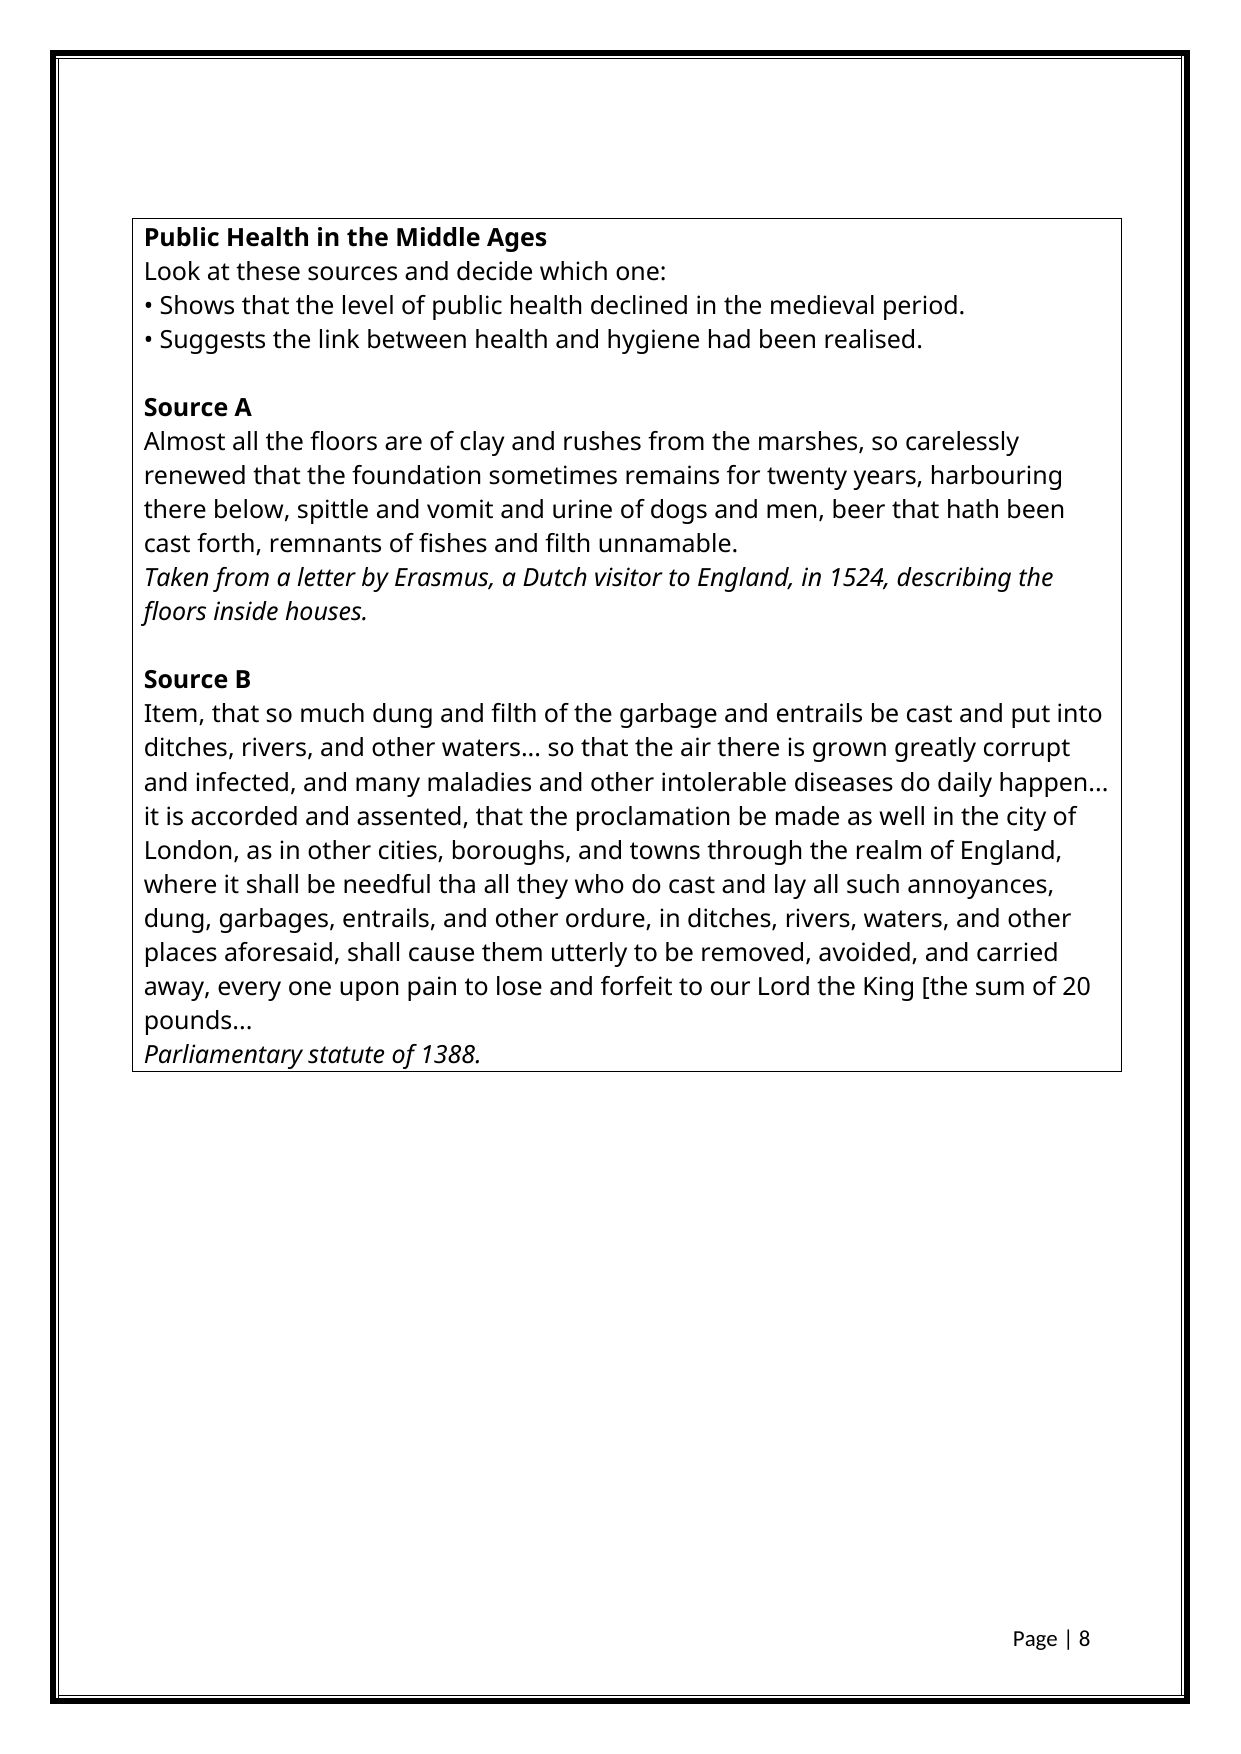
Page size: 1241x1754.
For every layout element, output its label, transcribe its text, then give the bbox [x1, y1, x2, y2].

table_header Public Health in the Middle Ages Look at these sources and decide which one: • Shows that the level of public health declined in the medieval period. • Suggests the link between health and hygiene had been realised. Source A Almost all the floors are of clay and rushes from the marshes, so carelessly renewed that the foundation sometimes remains for twenty years, harbouring there below, spittle and vomit and urine of dogs and men, beer that hath been cast forth, remnants of fishes and filth unnamable. Taken from a letter by Erasmus, a Dutch visitor to England, in 1524, describing the floors inside houses. Source B Item, that so much dung and filth of the garbage and entrails be cast and put into ditches, rivers, and other waters... so that the air there is grown greatly corrupt and infected, and many maladies and other intolerable diseases do daily happen... it is accorded and assented, that the proclamation be made as well in the city of London, as in other cities, boroughs, and towns through the realm of England, where it shall be needful tha all they who do cast and lay all such annoyances, dung, garbages, entrails, and other ordure, in ditches, rivers, waters, and other places aforesaid, shall cause them utterly to be removed, avoided, and carried away, every one upon pain to lose and forfeit to our Lord the King [the sum of 20 pounds... Parliamentary statute of 1388. [133, 219, 1121, 1071]
